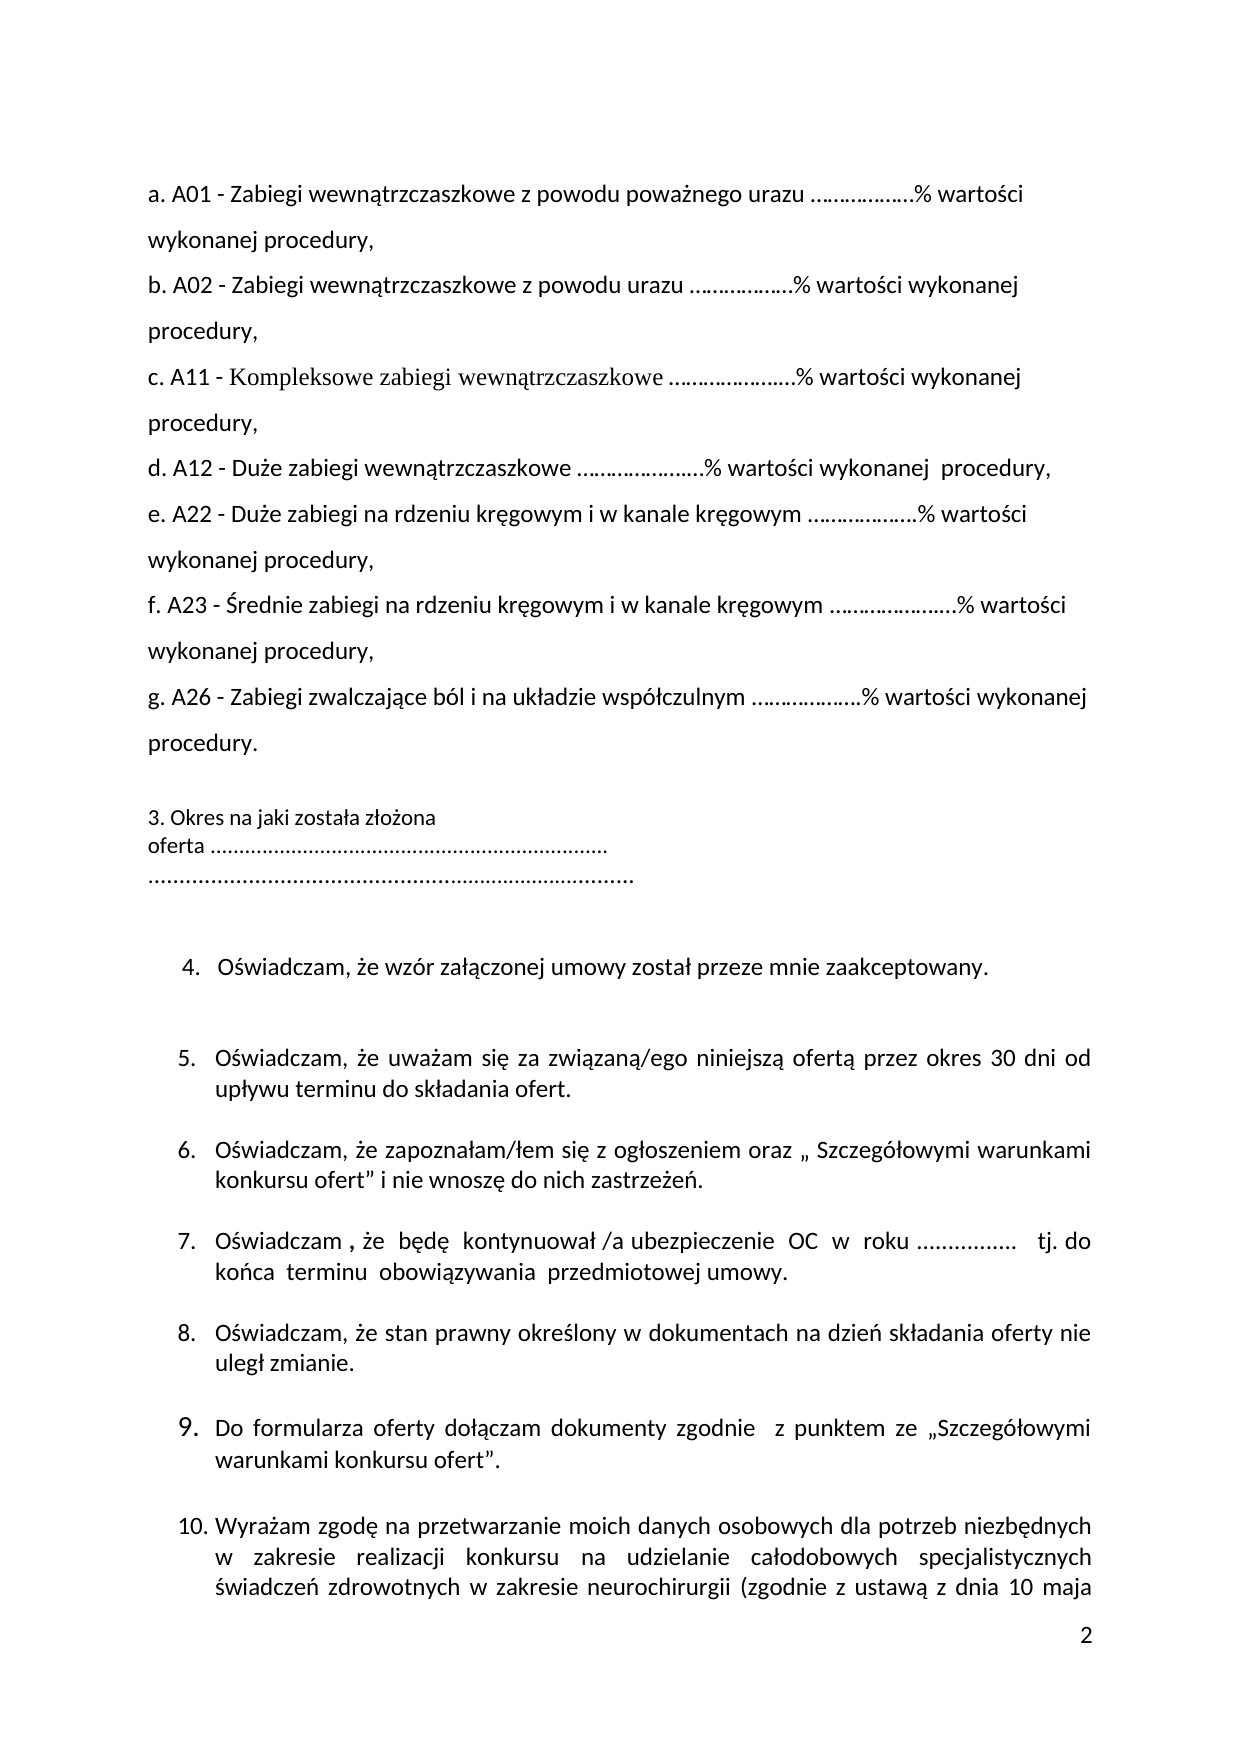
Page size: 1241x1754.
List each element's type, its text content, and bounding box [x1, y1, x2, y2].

text a. A01 - Zabiegi wewnątrzczaszkowe z powodu poważnego urazu ………………% wartości wykonanej procedury, [148, 178, 1093, 254]
list Do formularza oferty dołączam dokumenty zgodnie z punktem ze „Szczegółowymi warunkami konkursu ofert”. [177, 1408, 1093, 1475]
list Oświadczam, że stan prawny określony w dokumentach na dzień składania oferty nie uległ zmianie. [177, 1317, 1093, 1378]
text c. A11 - Kompleksowe zabiegi wewnątrzczaszkowe ……………….…% wartości wykonanej procedury, [148, 361, 1093, 437]
text 4. Oświadczam, że wzór załączonej umowy został przeze mnie zaakceptowany. [148, 951, 1093, 981]
text g. A26 - Zabiegi zwalczające ból i na układzie współczulnym ……………….% wartości wykonanej procedury. [148, 681, 1093, 757]
text e. A22 - Duże zabiegi na rdzeniu kręgowym i w kanale kręgowym ……………….% wartości wykonanej procedury, [148, 498, 1093, 574]
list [177, 1510, 1093, 1602]
list Oświadczam , że będę kontynuował /a ubezpieczenie OC w roku ................ tj. do końca terminu obowiązywania przedmiotowej umowy. [177, 1225, 1093, 1286]
text b. A02 - Zabiegi wewnątrzczaszkowe z powodu urazu ………………% wartości wykonanej procedury, [148, 269, 1093, 346]
list Oświadczam, że zapoznałam/łem się z ogłoszeniem oraz „ Szczegółowymi warunkami konkursu ofert” i nie wnoszę do nich zastrzeżeń. [177, 1134, 1093, 1195]
text d. A12 - Duże zabiegi wewnątrzczaszkowe ……………….…% wartości wykonanej procedury, [148, 452, 1093, 483]
text f. A23 - Średnie zabiegi na rdzeniu kręgowym i w kanale kręgowym ……………….…% wartości wykonanej procedury, [148, 590, 1093, 666]
text 3. Okres na jaki została złożona oferta .................................................................................................................................................... [148, 803, 1093, 890]
list Oświadczam, że uważam się za związaną/ego niniejszą ofertą przez okres 30 dni od upływu terminu do składania ofert. [177, 1042, 1093, 1103]
